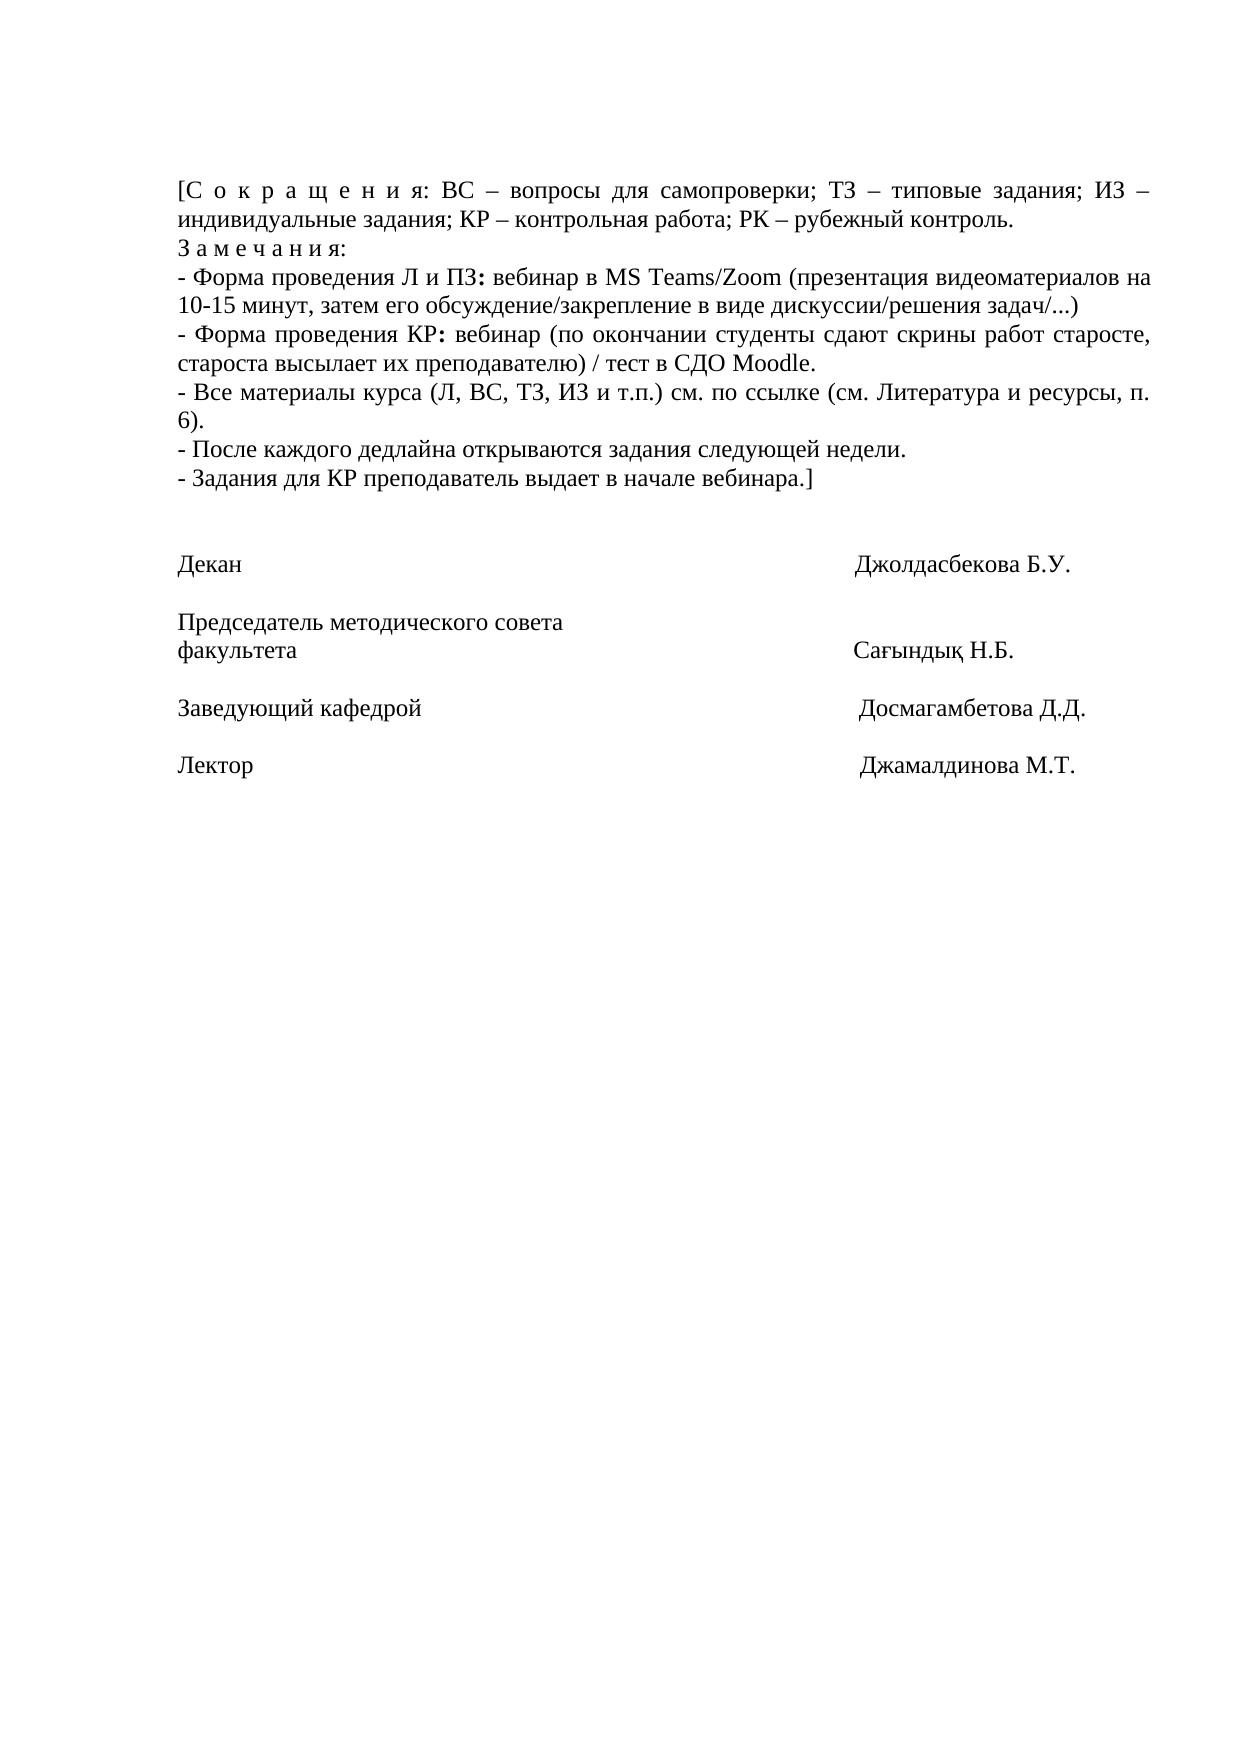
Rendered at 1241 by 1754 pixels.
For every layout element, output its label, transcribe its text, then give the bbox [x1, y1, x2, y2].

text - После каждого дедлайна открываются задания следующей недели. [177, 434, 1152, 463]
text Декан Джолдасбекова Б.У. [177, 549, 1152, 578]
text [С о к р а щ е н и я: ВС – вопросы для самопроверки; ТЗ – типовые задания; ИЗ – индивидуальные задания; КР – контрольная работа; РК – рубежный контроль. [177, 176, 1152, 233]
text - Форма проведения КР: вебинар (по окончании студенты сдают скрины работ старосте, староста высылает их преподавателю) / тест в СДО Moodle. [177, 319, 1152, 377]
text факультета Сағындық Н.Б. [177, 636, 1152, 693]
text Лектор Джамалдинова М.Т. [177, 751, 1152, 779]
text - Задания для КР преподаватель выдает в начале вебинара.] [177, 463, 1152, 492]
text - Все материалы курса (Л, ВС, ТЗ, ИЗ и т.п.) см. по ссылке (см. Литература и ресурсы, п. 6). [177, 377, 1152, 434]
text З а м е ч а н и я: [177, 233, 1152, 262]
text Председатель методического совета [177, 607, 1152, 636]
text Заведующий кафедрой Досмагамбетова Д.Д. [177, 693, 1152, 722]
text - Форма проведения Л и ПЗ: вебинар в MS Teams/Zoom (презентация видеоматериалов на 10-15 минут, затем его обсуждение/закрепление в виде дискуссии/решения задач/...) [177, 262, 1152, 319]
